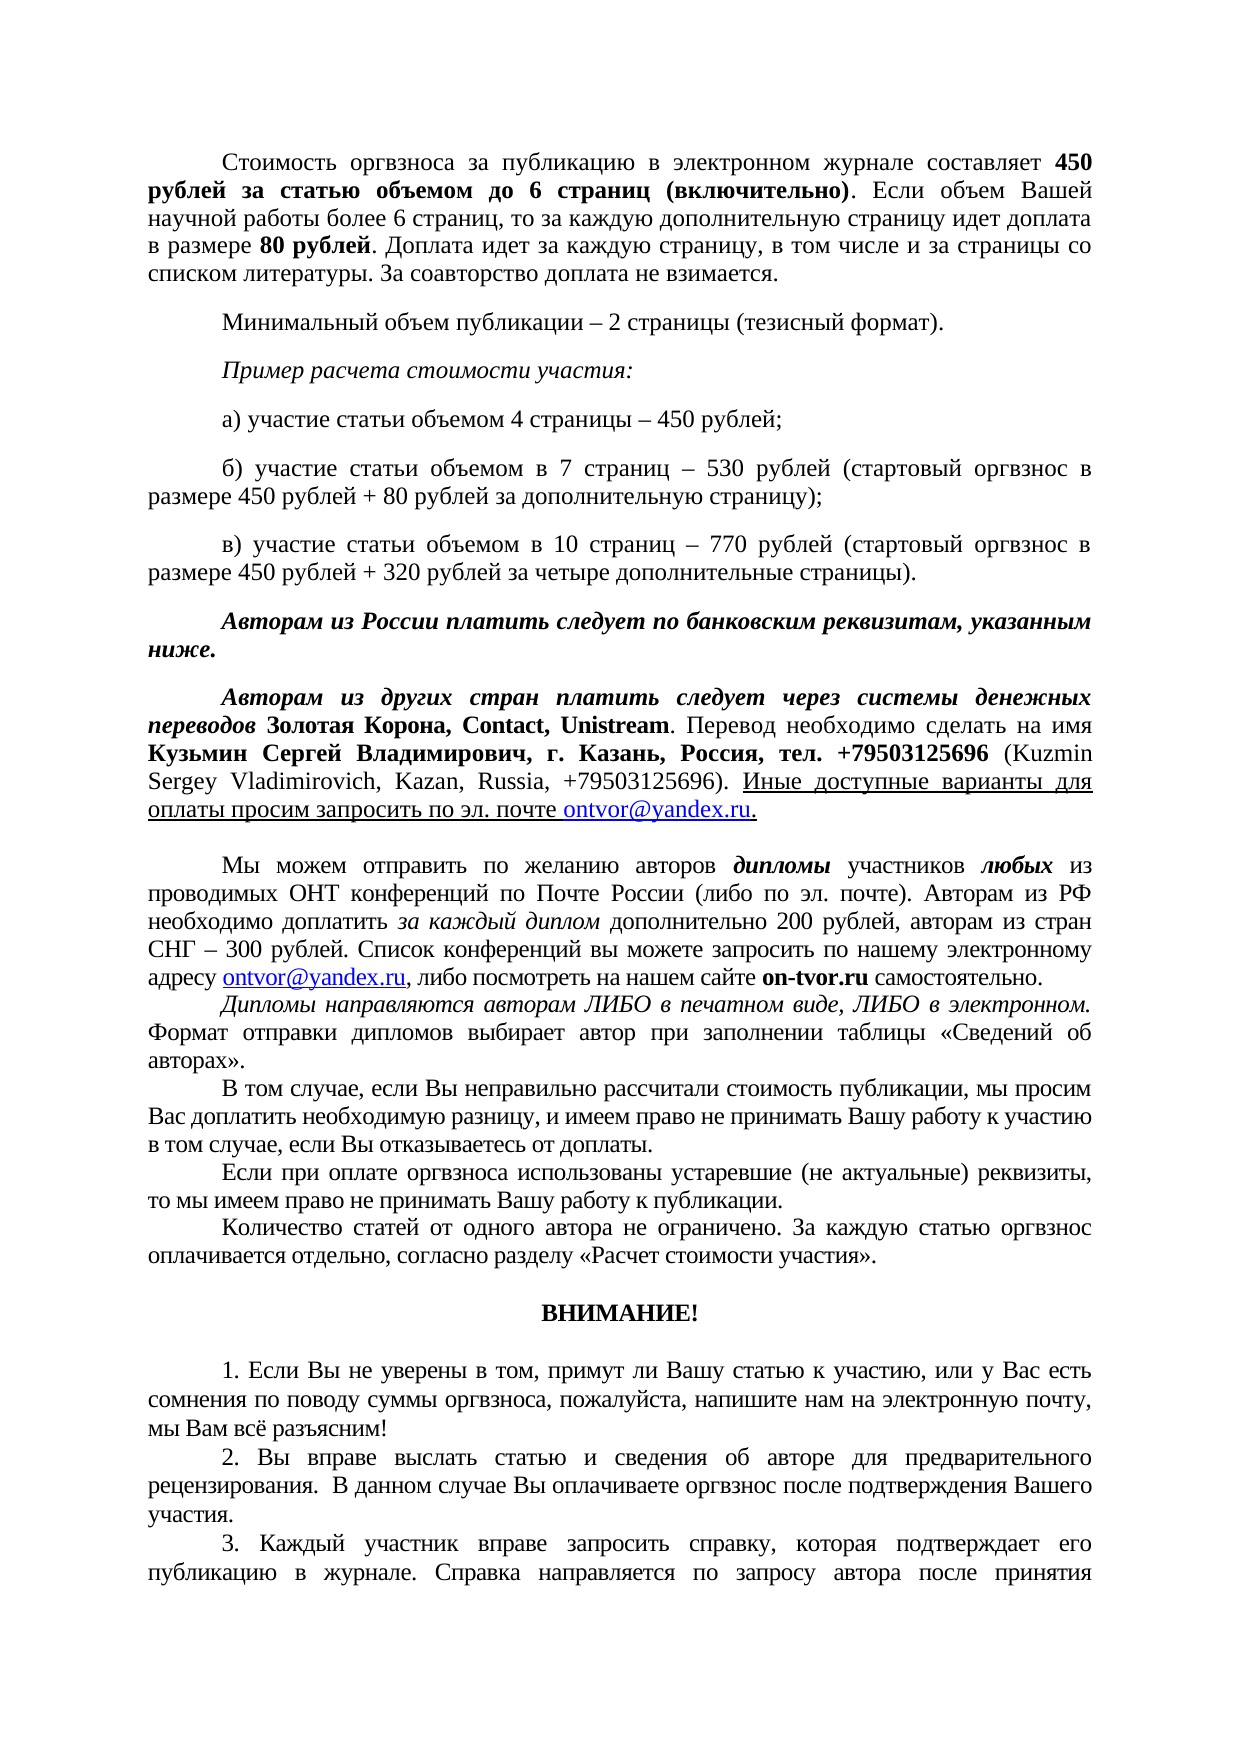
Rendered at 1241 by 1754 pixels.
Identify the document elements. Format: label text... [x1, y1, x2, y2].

text ВНИМАНИЕ! [148, 1298, 1092, 1327]
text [148, 1528, 1092, 1585]
text Если при оплате оргвзноса использованы устаревшие (не актуальные) реквизиты, то мы имеем право не принимать Вашу работу к публикации. [148, 1158, 1092, 1213]
text 2. Вы вправе выслать статью и сведения об авторе для предварительного рецензирования. В данном случае Вы оплачиваете оргвзнос после подтверждения Вашего участия. [148, 1442, 1092, 1528]
text в) участие статьи объемом в 10 страниц – 770 рублей (стартовый оргвзнос в размере 450 рублей + 320 рублей за четыре дополнительные страницы). [148, 531, 1092, 586]
text 1. Если Вы не уверены в том, примут ли Вашу статью к участию, или у Вас есть сомнения по поводу суммы оргвзноса, пожалуйста, напишите нам на электронную почту, мы Вам всё разъясним! [148, 1355, 1092, 1442]
text Пример расчета стоимости участия: [148, 357, 1092, 384]
text Мы можем отправить по желанию авторов дипломы участников любых из проводимых ОНТ конференций по Почте России (либо по эл. почте). Авторам из РФ необходимо доплатить за каждый диплом дополнительно 200 рублей, авторам из стран СНГ – 300 рублей. Список конференций вы можете запросить по нашему электронному адресу ontvor@yandex.ru, либо посмотреть на нашем сайте on-tvor.ru самостоятельно. [148, 851, 1092, 990]
text Минимальный объем публикации – 2 страницы (тезисный формат). [148, 308, 1092, 336]
text Авторам из других стран платить следует через системы денежных переводов Золотая Корона, Contact, Unistream. Перевод необходимо сделать на имя Кузьмин Сергей Владимирович, г. Казань, Россия, тел. +79503125696 (Kuzmin Sergey Vladimirovich, Kazan, Russia, +79503125696). Иные доступные варианты для оплаты просим запросить по эл. почте ontvor@yandex.ru. [148, 684, 1092, 823]
text Стоимость оргвзноса за публикацию в электронном журнале составляет 450 рублей за статью объемом до 6 страниц (включительно). Если объем Вашей научной работы более 6 страниц, то за каждую дополнительную страницу идет доплата в размере 80 рублей. Доплата идет за каждую страницу, в том числе и за страницы со списком литературы. За соавторство доплата не взимается. [148, 148, 1092, 287]
text а) участие статьи объемом 4 страницы – 450 рублей; [148, 405, 1092, 433]
text б) участие статьи объемом в 7 страниц – 530 рублей (стартовый оргвзнос в размере 450 рублей + 80 рублей за дополнительную страницу); [148, 454, 1092, 510]
text Дипломы направляются авторам ЛИБО в печатном виде, ЛИБО в электронном. Формат отправки дипломов выбирает автор при заполнении таблицы «Сведений об авторах». [148, 990, 1092, 1074]
text Количество статей от одного автора не ограничено. За каждую статью оргвзнос оплачивается отдельно, согласно разделу «Расчет стоимости участия». [148, 1213, 1092, 1269]
text Авторам из России платить следует по банковским реквизитам, указанным ниже. [148, 607, 1092, 663]
text В том случае, если Вы неправильно рассчитали стоимость публикации, мы просим Вас доплатить необходимую разницу, и имеем право не принимать Вашу работу к участию в том случае, если Вы отказываетесь от доплаты. [148, 1074, 1092, 1158]
